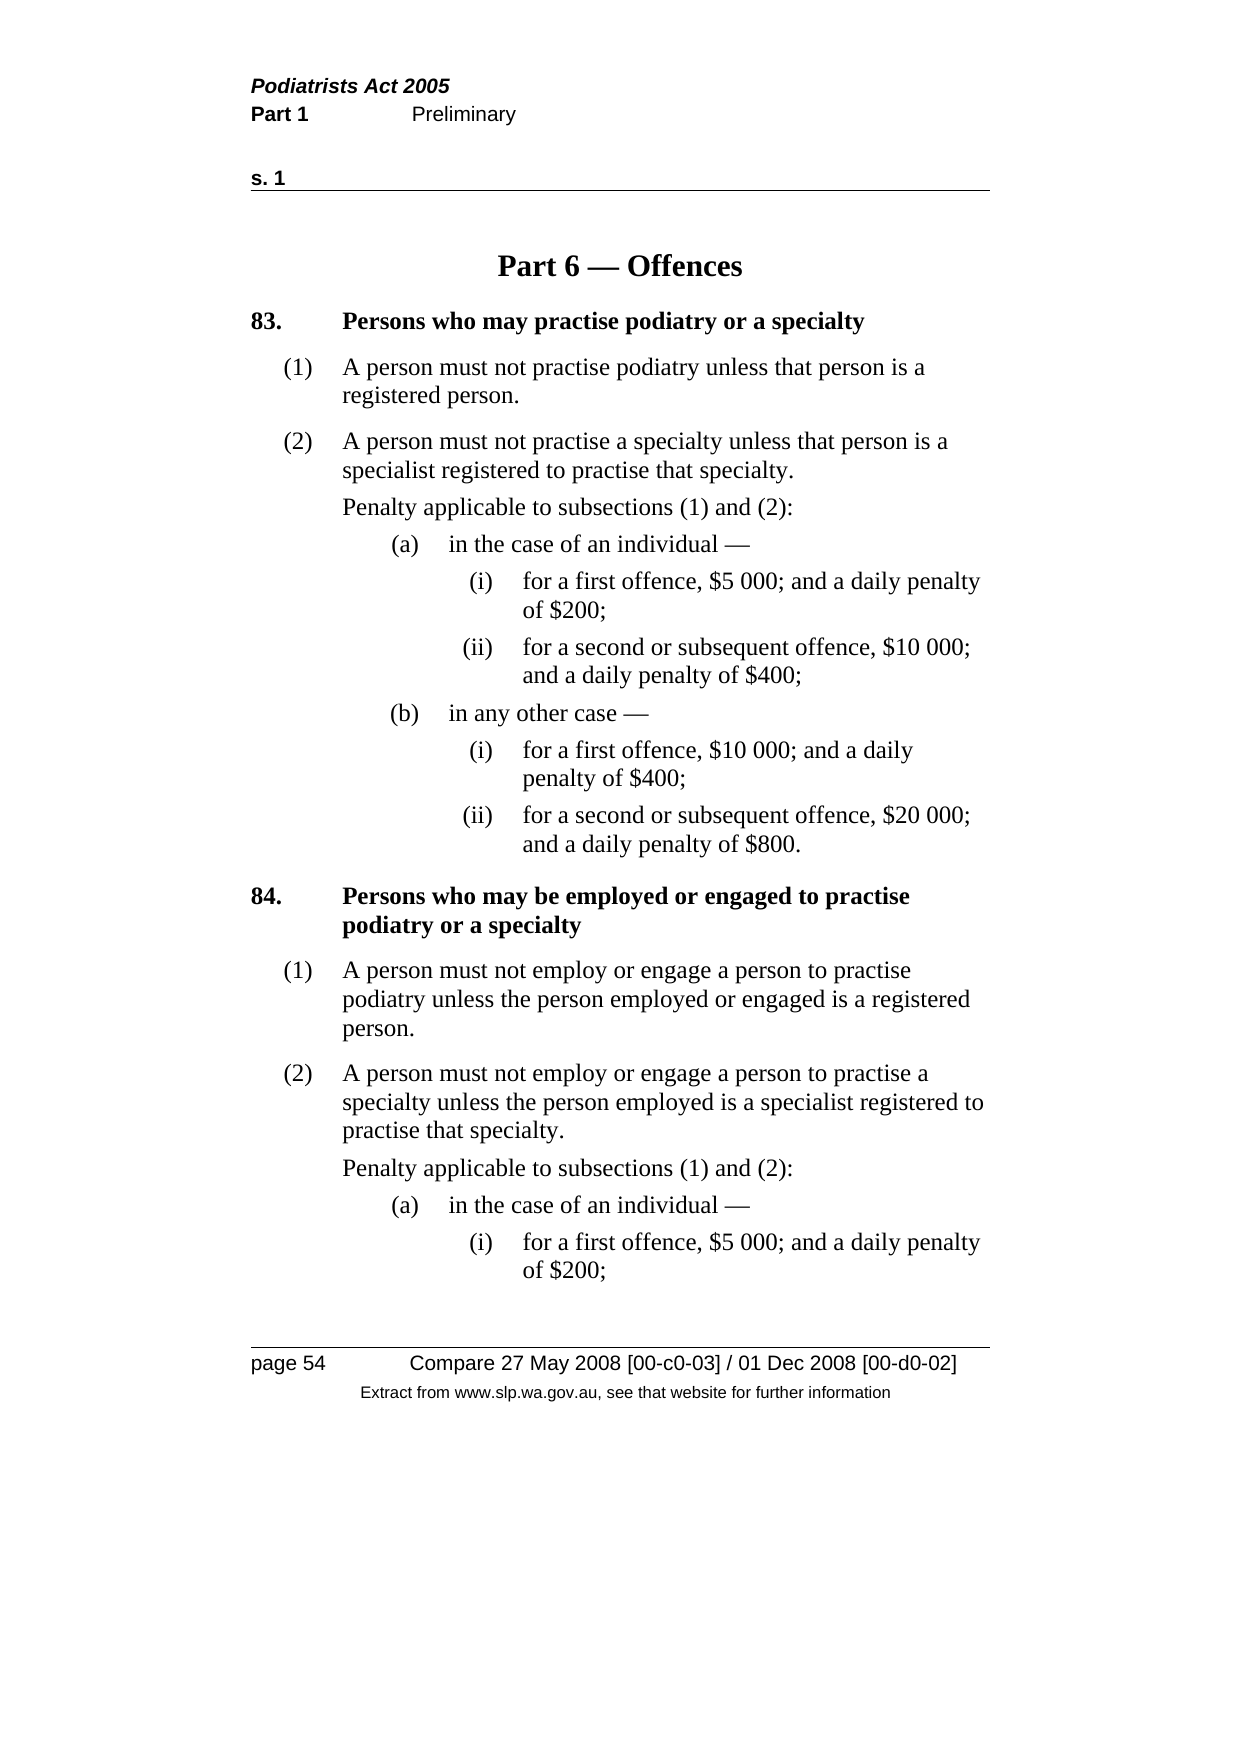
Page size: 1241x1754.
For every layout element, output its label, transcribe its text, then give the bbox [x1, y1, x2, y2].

text (i) for a first offence, $5 000; and a daily penalty of $200; [251, 1227, 990, 1284]
subtitle 83. Persons who may practise podiatry or a specialty [251, 306, 990, 335]
text (i) for a first offence, $10 000; and a daily penalty of $400; [251, 735, 990, 792]
text (i) for a first offence, $5 000; and a daily penalty of $200; [251, 566, 990, 623]
text (2) A person must not practise a specialty unless that person is a specialist registered to practise that specialty. [251, 426, 990, 483]
subtitle Part 6 — Offences [251, 247, 990, 283]
text (1) A person must not practise podiatry unless that person is a registered person. [251, 352, 990, 409]
text (a) in the case of an individual — [251, 529, 990, 558]
subtitle 84. Persons who may be employed or engaged to practise podiatry or a specialty [251, 881, 990, 938]
text Penalty applicable to subsections (1) and (2): [251, 1153, 990, 1181]
text (a) in the case of an individual — [251, 1190, 990, 1218]
text (1) A person must not employ or engage a person to practise podiatry unless the person employed or engaged is a registered person. [251, 955, 990, 1041]
text (2) A person must not employ or engage a person to practise a specialty unless the person employed is a specialist registered to practise that specialty. [251, 1058, 990, 1144]
text (b) in any other case — [251, 698, 990, 726]
text (ii) for a second or subsequent offence, $20 000; and a daily penalty of $800. [251, 801, 990, 858]
text (ii) for a second or subsequent offence, $10 000; and a daily penalty of $400; [251, 632, 990, 689]
text Penalty applicable to subsections (1) and (2): [251, 492, 990, 521]
